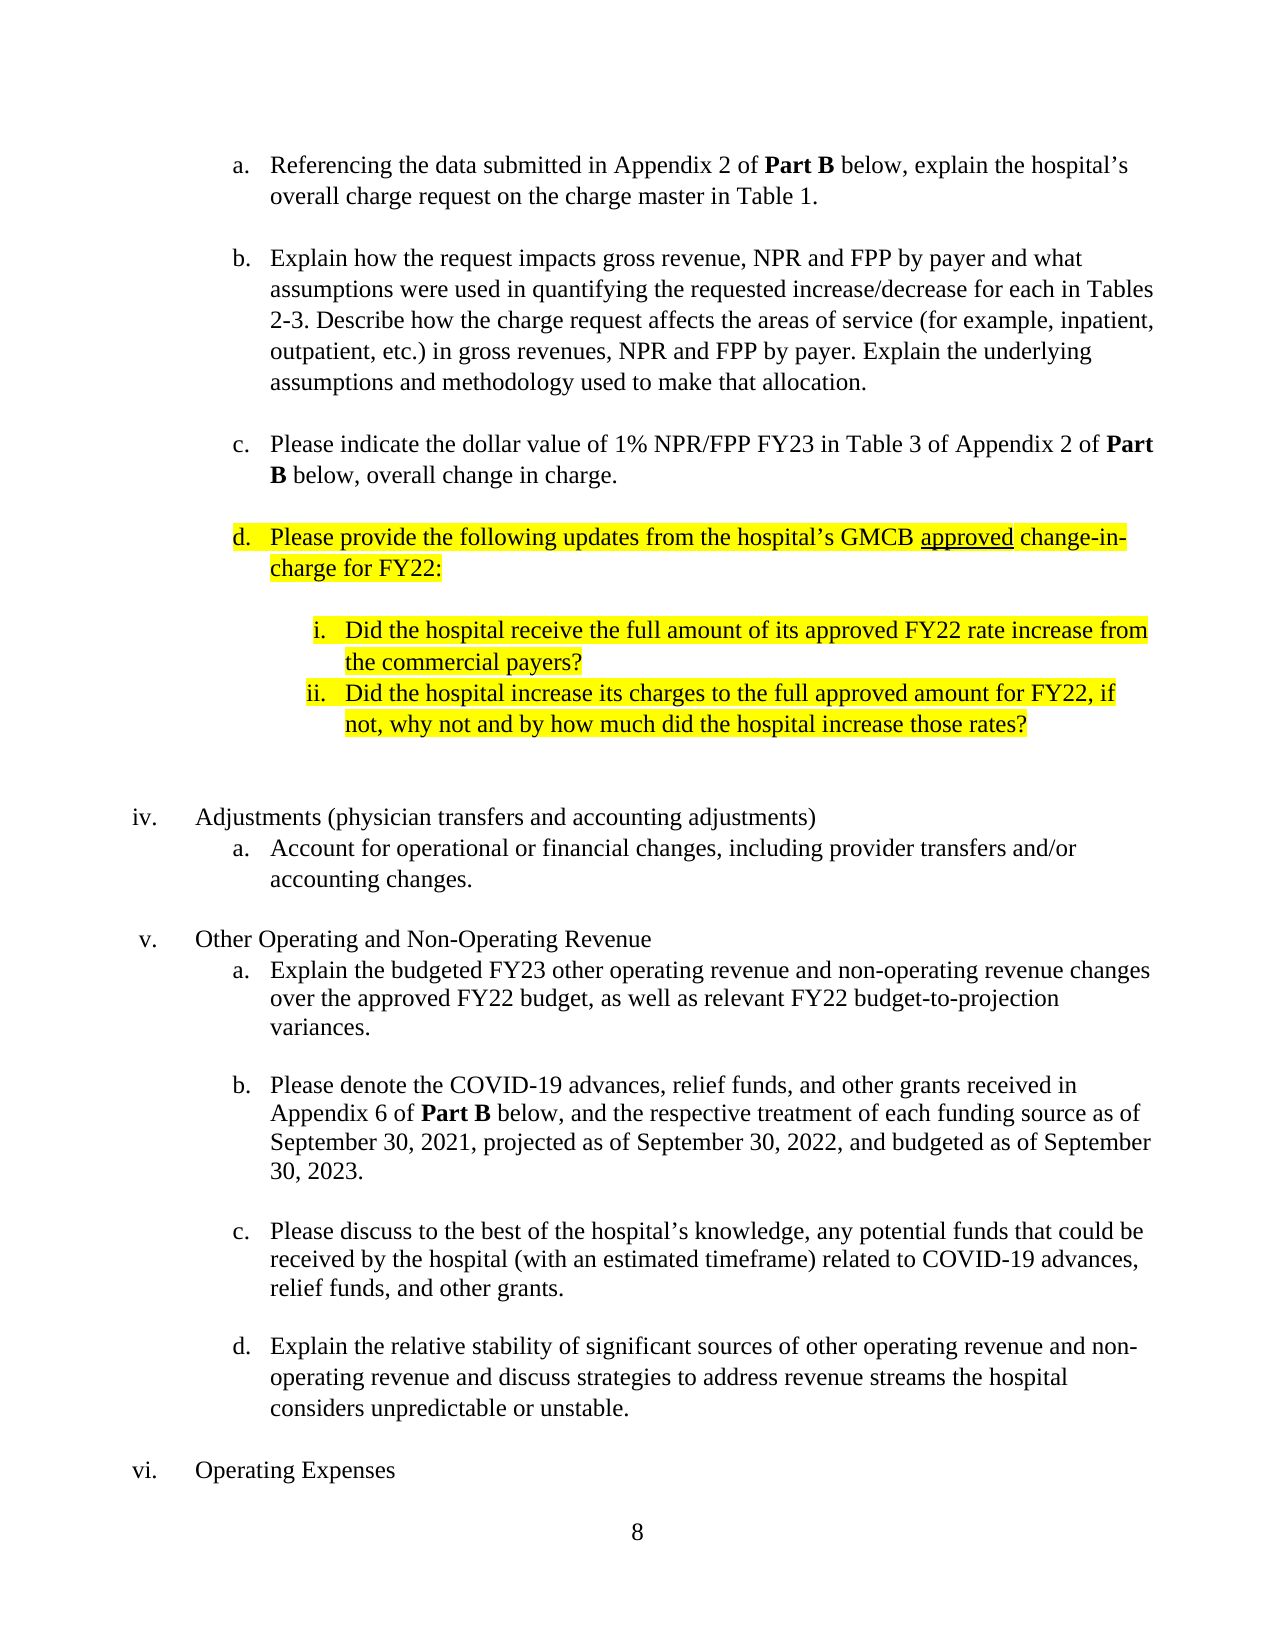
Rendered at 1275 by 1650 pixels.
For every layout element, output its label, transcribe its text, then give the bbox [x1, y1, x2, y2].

list Please discuss to the best of the hospital’s knowledge, any potential funds that could be received by the hospital (with an estimated timeframe) related to COVID-19 advances, relief funds, and other grants. [232, 1216, 1155, 1302]
list Other Operating and Non-Operating Revenue [157, 924, 1155, 952]
list Operating Expenses [157, 1455, 1155, 1484]
list Explain how the request impacts gross revenue, NPR and FPP by payer and what assumptions were used in quantifying the requested increase/decrease for each in Tables 2-3. Describe how the charge request affects the areas of service (for example, inpatient, outpatient, etc.) in gross revenues, NPR and FPP by payer. Explain the underlying assumptions and methodology used to make that allocation. [232, 243, 1155, 396]
list Please denote the COVID-19 advances, relief funds, and other grants received in Appendix 6 of Part B below, and the respective treatment of each funding source as of September 30, 2021, projected as of September 30, 2022, and budgeted as of September 30, 2023. [232, 1070, 1155, 1185]
list Adjustments (physician transfers and accounting adjustments) [157, 802, 1155, 831]
list Please indicate the dollar value of 1% NPR/FPP FY23 in Table 3 of Appendix 2 of Part B below, overall change in charge. [232, 429, 1155, 489]
list Account for operational or financial changes, including provider transfers and/or accounting changes. [232, 833, 1155, 893]
list Did the hospital receive the full amount of its approved FY22 rate increase from the commercial payers? [326, 616, 1155, 675]
list Referencing the data submitted in Appendix 2 of Part B below, explain the hospital’s overall charge request on the charge master in Table 1. [232, 150, 1155, 210]
list Explain the relative stability of significant sources of other operating revenue and non-operating revenue and discuss strategies to address revenue streams the hospital considers unpredictable or unstable. [232, 1331, 1155, 1422]
list Explain the budgeted FY23 other operating revenue and non-operating revenue changes over the approved FY22 budget, as well as relevant FY22 budget-to-projection variances. [232, 955, 1155, 1041]
list Please provide the following updates from the hospital’s GMCB approved change-in-charge for FY22: [232, 522, 1155, 582]
list Did the hospital increase its charges to the full approved amount for FY22, if not, why not and by how much did the hospital increase those rates? [326, 678, 1155, 737]
